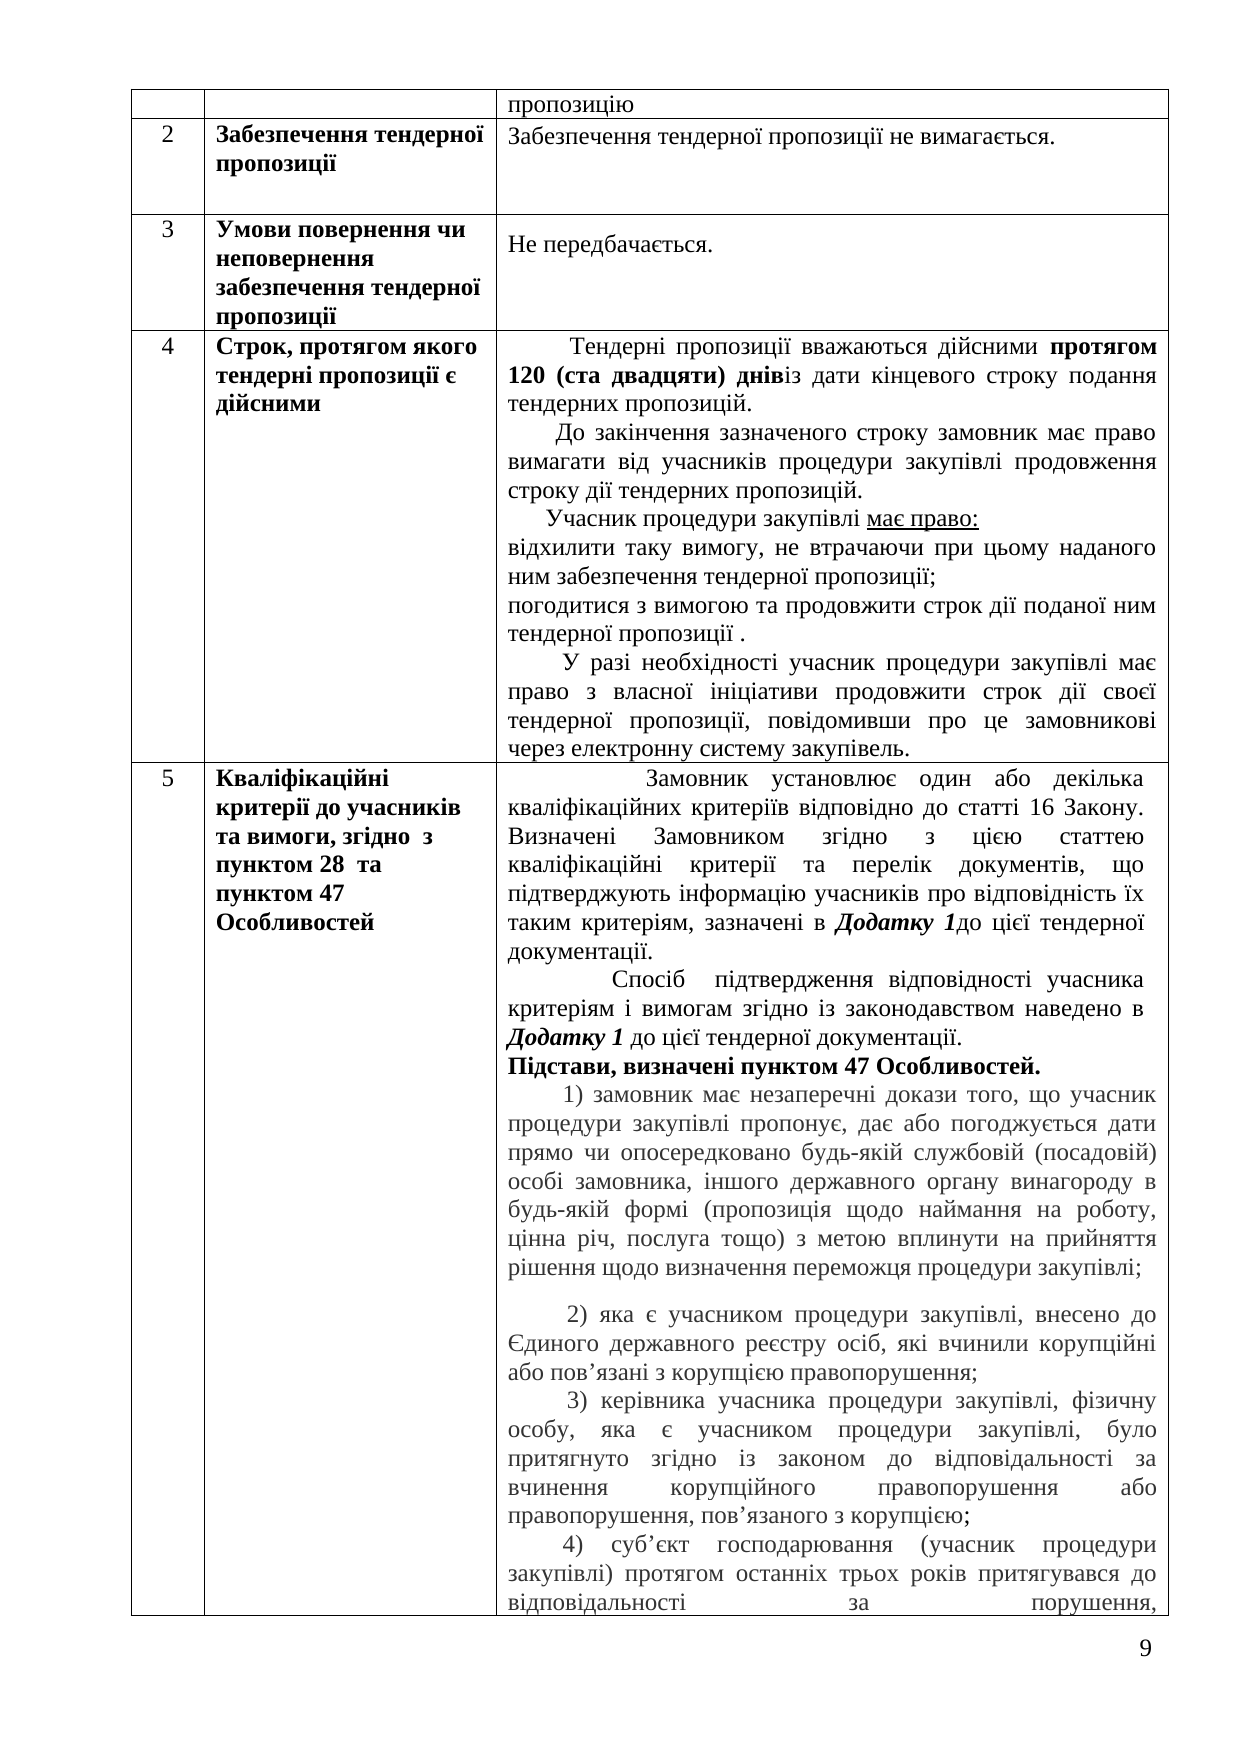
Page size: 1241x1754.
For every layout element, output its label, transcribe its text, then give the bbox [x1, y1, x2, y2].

table_cell Не передбачається. [497, 215, 1168, 330]
table_cell Тендерні пропозиції вважаються дійсними протягом 120 (ста двадцяти) днівіз дати кінцевого строку подання тендерних пропозицій. До закінчення зазначеного строку замовник має право вимагати від учасників процедури закупівлі продовження строку дії тендерних пропозицій. Учасник процедури закупівлі має право: відхилити таку вимогу, не втрачаючи при цьому наданого ним забезпечення тендерної пропозиції; погодитися з вимогою та продовжити строк дії поданої ним тендерної пропозиції . У разі необхідності учасник процедури закупівлі має право з власної ініціативи продовжити строк дії своєї тендерної пропозиції, повідомивши про це замовникові через електронну систему закупівель. [497, 331, 1168, 762]
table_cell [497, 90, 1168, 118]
table_cell 2 [132, 119, 204, 213]
table_cell Забезпечення тендерної пропозиції [205, 119, 496, 213]
table_cell Строк, протягом якого тендерні пропозиції є дійсними [205, 331, 496, 762]
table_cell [205, 763, 496, 1615]
table_cell 4 [132, 331, 204, 762]
table_cell Забезпечення тендерної пропозиції не вимагається. [497, 119, 1168, 213]
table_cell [497, 763, 1168, 1615]
table_cell 3 [132, 215, 204, 330]
table_cell Умови повернення чи неповернення забезпечення тендерної пропозиції [205, 215, 496, 330]
table_cell 5 [132, 763, 204, 1615]
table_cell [205, 90, 496, 118]
table_cell 1 [132, 90, 204, 118]
